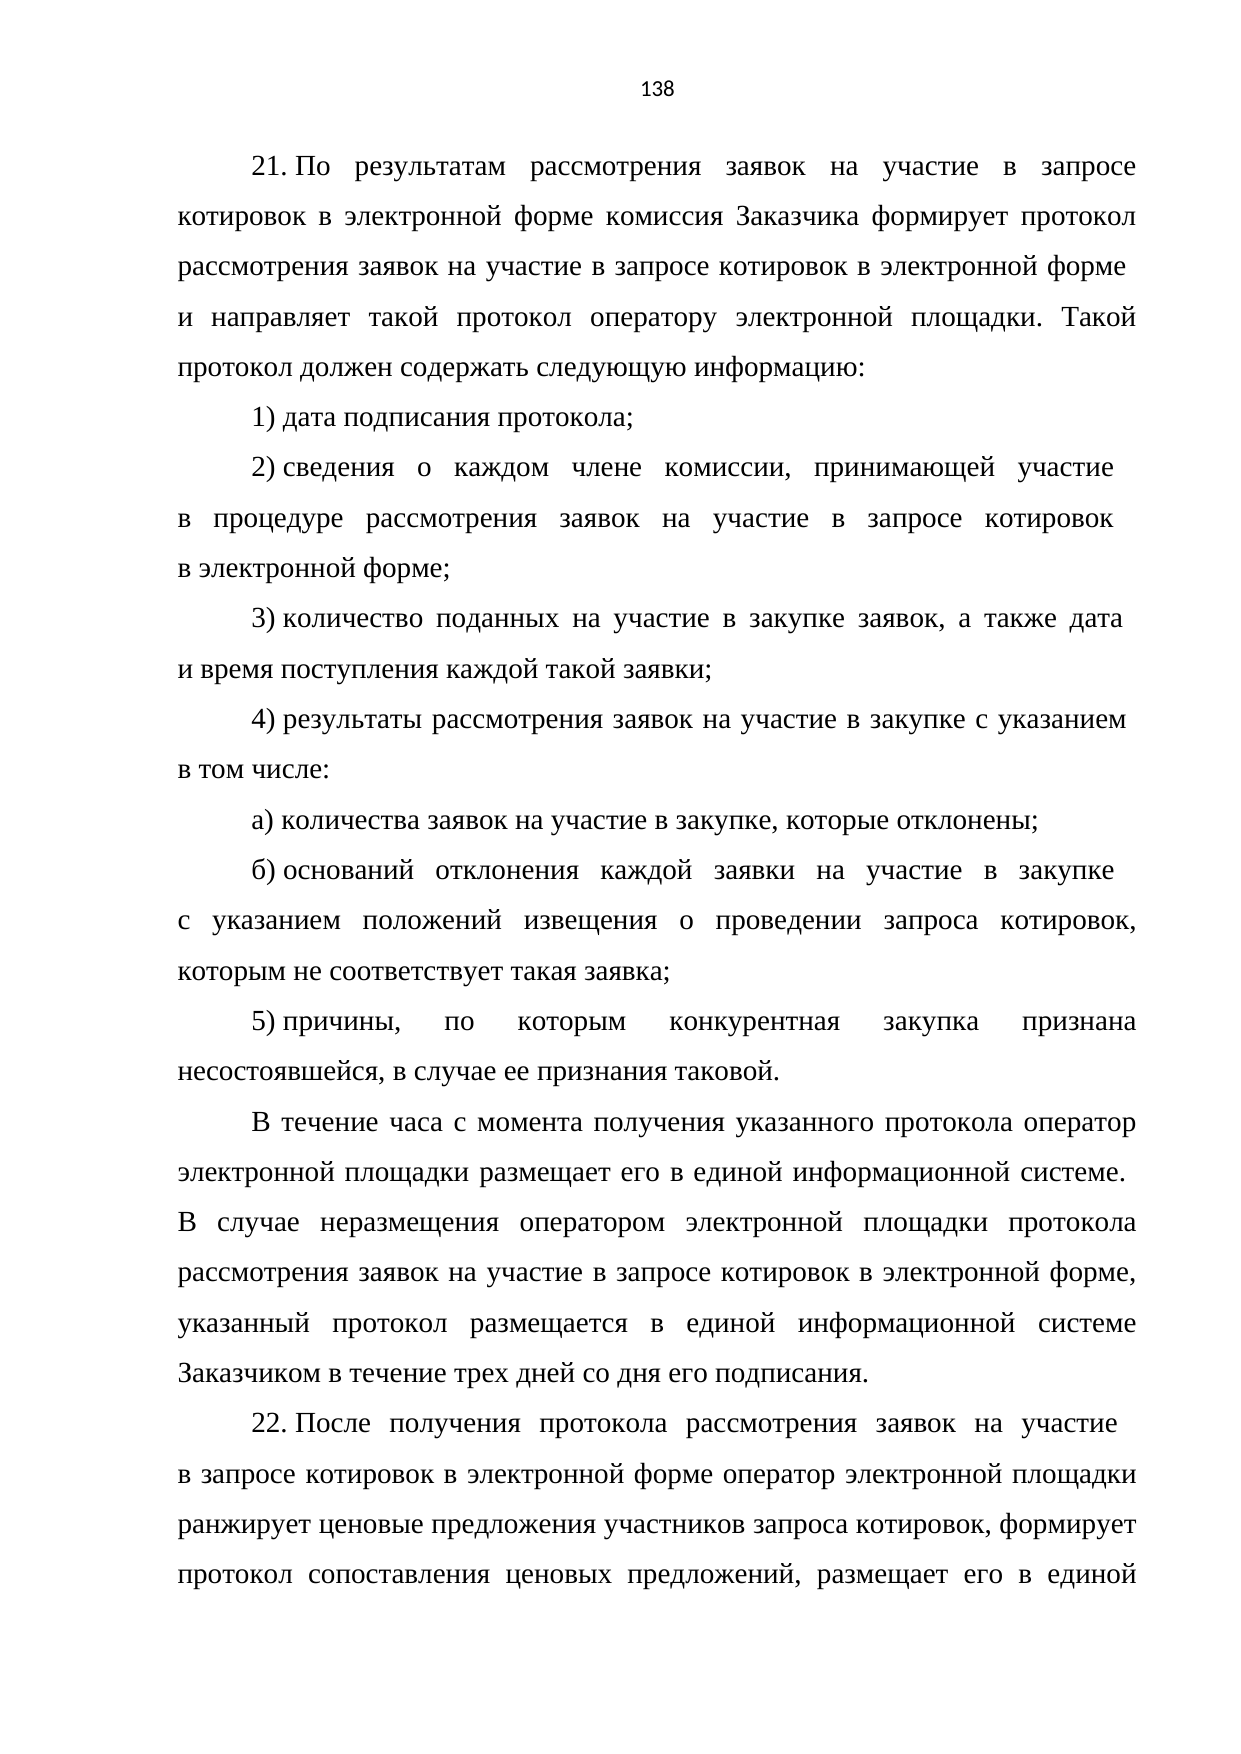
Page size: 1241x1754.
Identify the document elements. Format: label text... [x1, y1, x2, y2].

text 1) дата подписания протокола; [177, 399, 1137, 433]
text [177, 1406, 1137, 1590]
text 5) причины, по которым конкурентная закупка признана несостоявшейся, в случае ее признания таковой. [177, 1003, 1137, 1087]
text 3) количество поданных на участие в закупке заявок, а также дата и время поступления каждой такой заявки; [177, 601, 1137, 684]
text а) количества заявок на участие в закупке, которые отклонены; [177, 802, 1137, 835]
text 4) результаты рассмотрения заявок на участие в закупке с указанием в том числе: [177, 701, 1137, 785]
text 21. По результатам рассмотрения заявок на участие в запросе котировок в электронной форме комиссия Заказчика формирует протокол рассмотрения заявок на участие в запросе котировок в электронной форме и направляет такой протокол оператору электронной площадки. Такой протокол должен содержать следующую информацию: [177, 148, 1137, 382]
text В течение часа с момента получения указанного протокола оператор электронной площадки размещает его в единой информационной системе. В случае неразмещения оператором электронной площадки протокола рассмотрения заявок на участие в запросе котировок в электронной форме, указанный протокол размещается в единой информационной системе Заказчиком в течение трех дней со дня его подписания. [177, 1104, 1137, 1389]
text б) оснований отклонения каждой заявки на участие в закупке с указанием положений извещения о проведении запроса котировок, которым не соответствует такая заявка; [177, 852, 1137, 986]
text 2) сведения о каждом члене комиссии, принимающей участие в процедуре рассмотрения заявок на участие в запросе котировок в электронной форме; [177, 449, 1137, 584]
